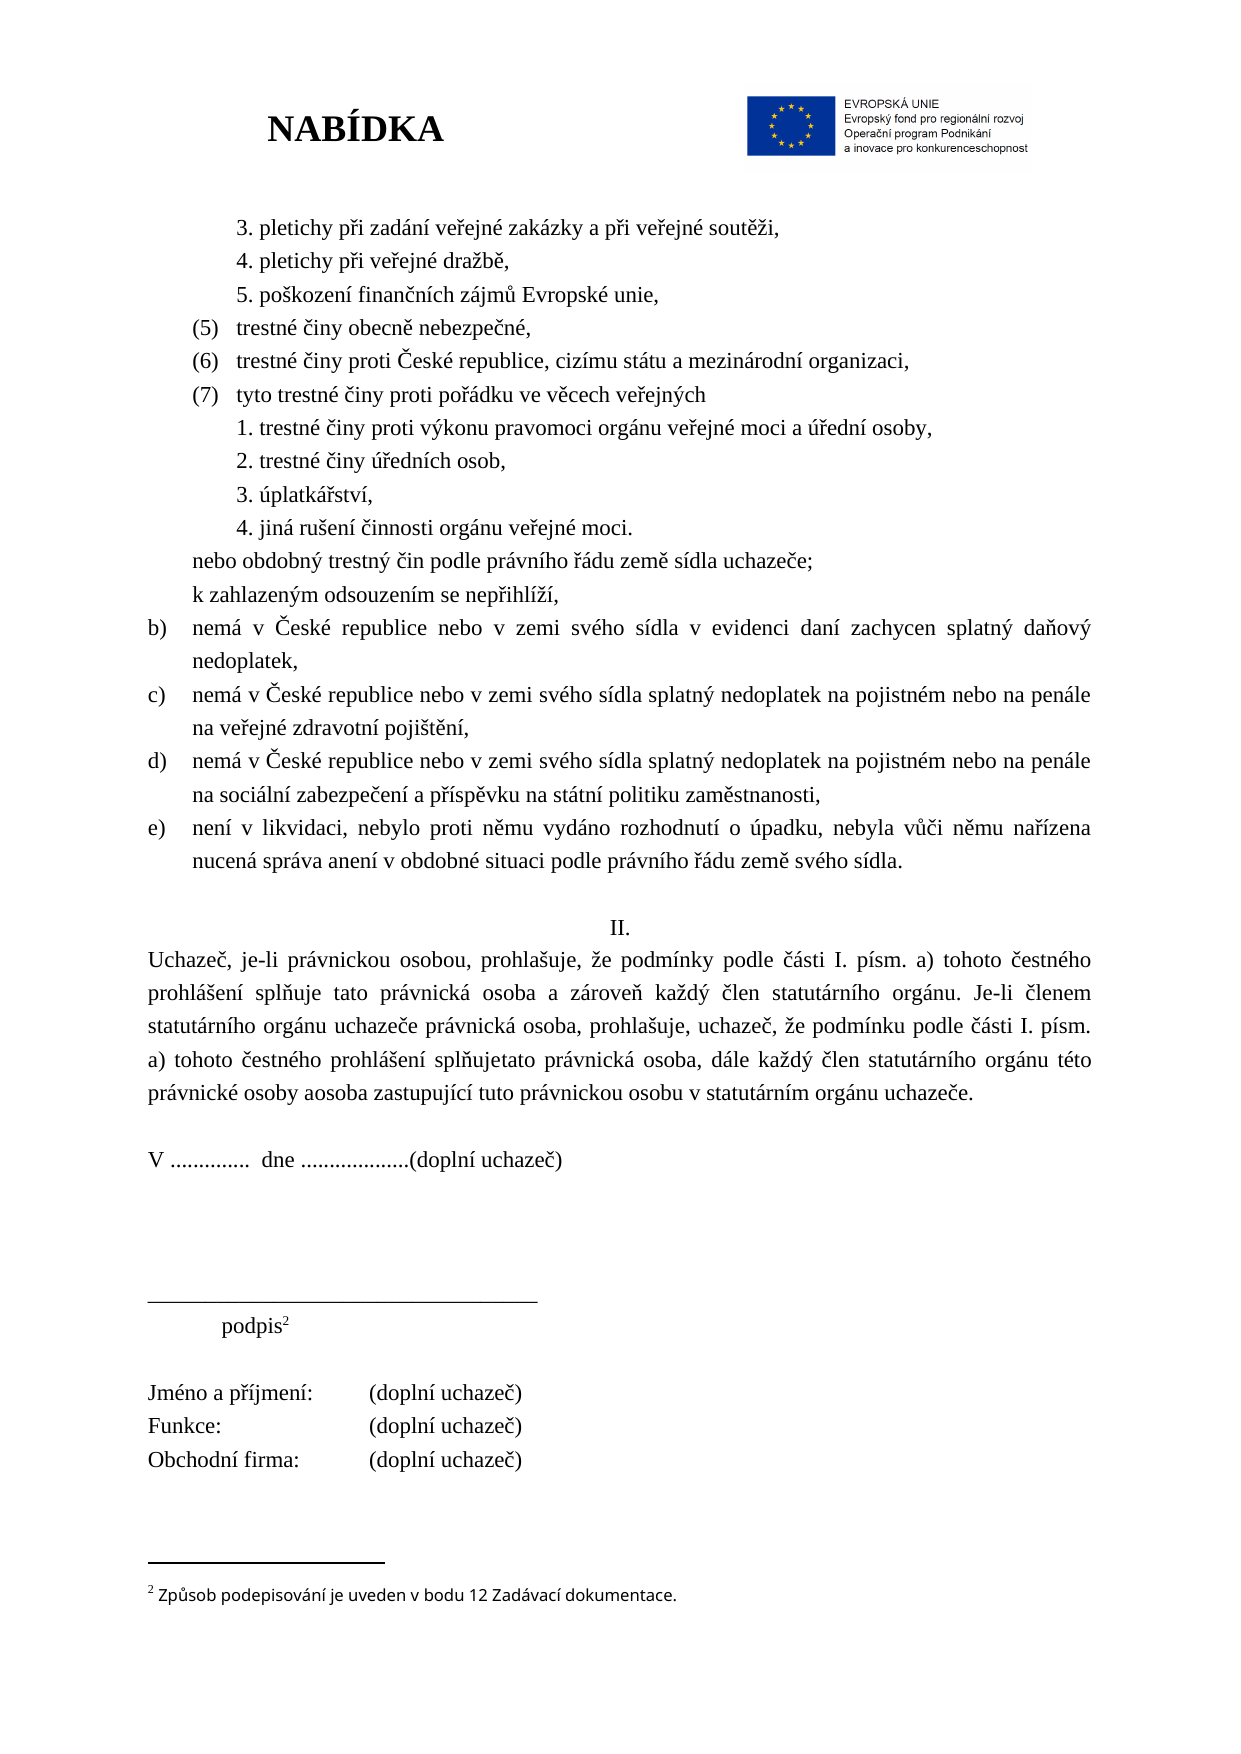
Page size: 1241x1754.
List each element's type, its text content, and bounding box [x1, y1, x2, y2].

list trestné činy proti České republice, cizímu státu a mezinárodní organizaci, [192, 341, 1093, 374]
list 3. pletichy při zadání veřejné zakázky a při veřejné soutěži, [236, 207, 1093, 241]
list k zahlazeným odsouzením se nepřihlíží, [192, 574, 1093, 607]
list 2. trestné činy úředních osob, [236, 441, 1093, 474]
text Jméno a příjmení: (doplní uchazeč) [148, 1374, 1093, 1407]
list 4. jiná rušení činnosti orgánu veřejné moci. [236, 507, 1093, 541]
list trestné činy obecně nebezpečné, [192, 307, 1093, 341]
text podpis [148, 1307, 1093, 1341]
text V .............. dne ...................(doplní uchazeč) [148, 1141, 1093, 1174]
picture [743, 83, 1032, 174]
list 5. poškození finančních zájmů Evropské unie, [236, 274, 1093, 307]
text II. [148, 907, 1093, 941]
list nebo obdobný trestný čin podle právního řádu země sídla uchazeče; [192, 541, 1093, 574]
text d) nemá v České republice nebo v zemi svého sídla splatný nedoplatek na pojistném nebo na penále na sociální zabezpečení a příspěvku na státní politiku zaměstnanosti, [148, 741, 1093, 807]
list 3. úplatkářství, [236, 474, 1093, 507]
list 1. trestné činy proti výkonu pravomoci orgánu veřejné moci a úřední osoby, [236, 407, 1093, 441]
text e) není v likvidaci, nebylo proti němu vydáno rozhodnutí o úpadku, nebyla vůči němu nařízena nucená správa anení v obdobné situaci podle právního řádu země svého sídla. [148, 807, 1093, 874]
text __________________________________ [148, 1274, 1093, 1307]
text Obchodní firma: (doplní uchazeč) [148, 1441, 1093, 1474]
text b) nemá v České republice nebo v zemi svého sídla v evidenci daní zachycen splatný daňový nedoplatek, [148, 607, 1093, 674]
text Funkce: (doplní uchazeč) [148, 1407, 1093, 1441]
text Uchazeč, je-li právnickou osobou, prohlašuje, že podmínky podle části I. písm. a) tohoto čestného prohlášení splňuje tato právnická osoba a zároveň každý člen statutárního orgánu. Je-li členem statutárního orgánu uchazeče právnická osoba, prohlašuje, uchazeč, že podmínku podle části I. písm. a) tohoto čestného prohlášení splňujetato právnická osoba, dále každý člen statutárního orgánu této právnické osoby aosoba zastupující tuto právnickou osobu v statutárním orgánu uchazeče. [148, 941, 1093, 1107]
list 4. pletichy při veřejné dražbě, [236, 241, 1093, 274]
text c) nemá v České republice nebo v zemi svého sídla splatný nedoplatek na pojistném nebo na penále na veřejné zdravotní pojištění, [148, 674, 1093, 741]
list tyto trestné činy proti pořádku ve věcech veřejných [192, 374, 1093, 407]
